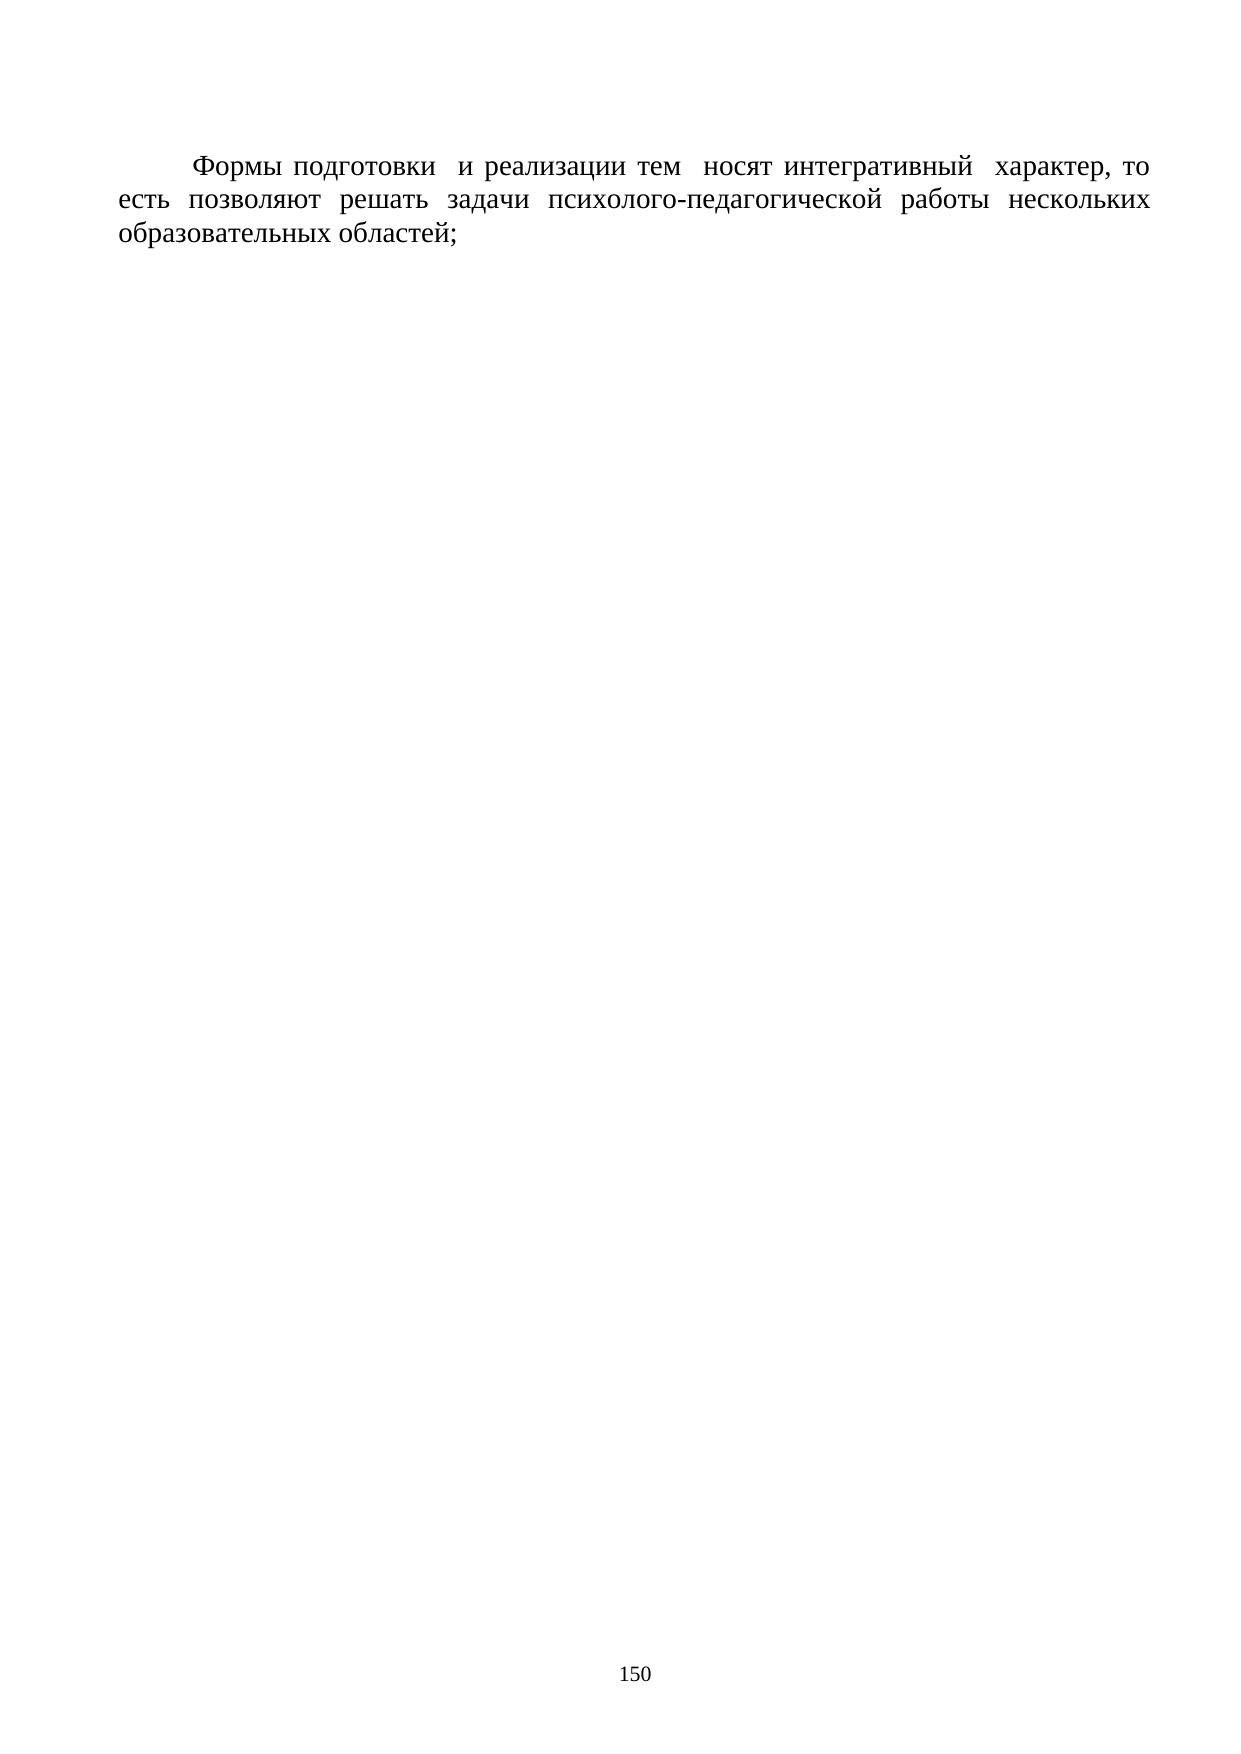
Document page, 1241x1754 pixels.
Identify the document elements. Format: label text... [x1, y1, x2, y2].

text Формы подготовки и реализации тем носят интегративный характер, то есть позволяют решать задачи психолого-педагогической работы нескольких образовательных областей; [118, 148, 1152, 249]
